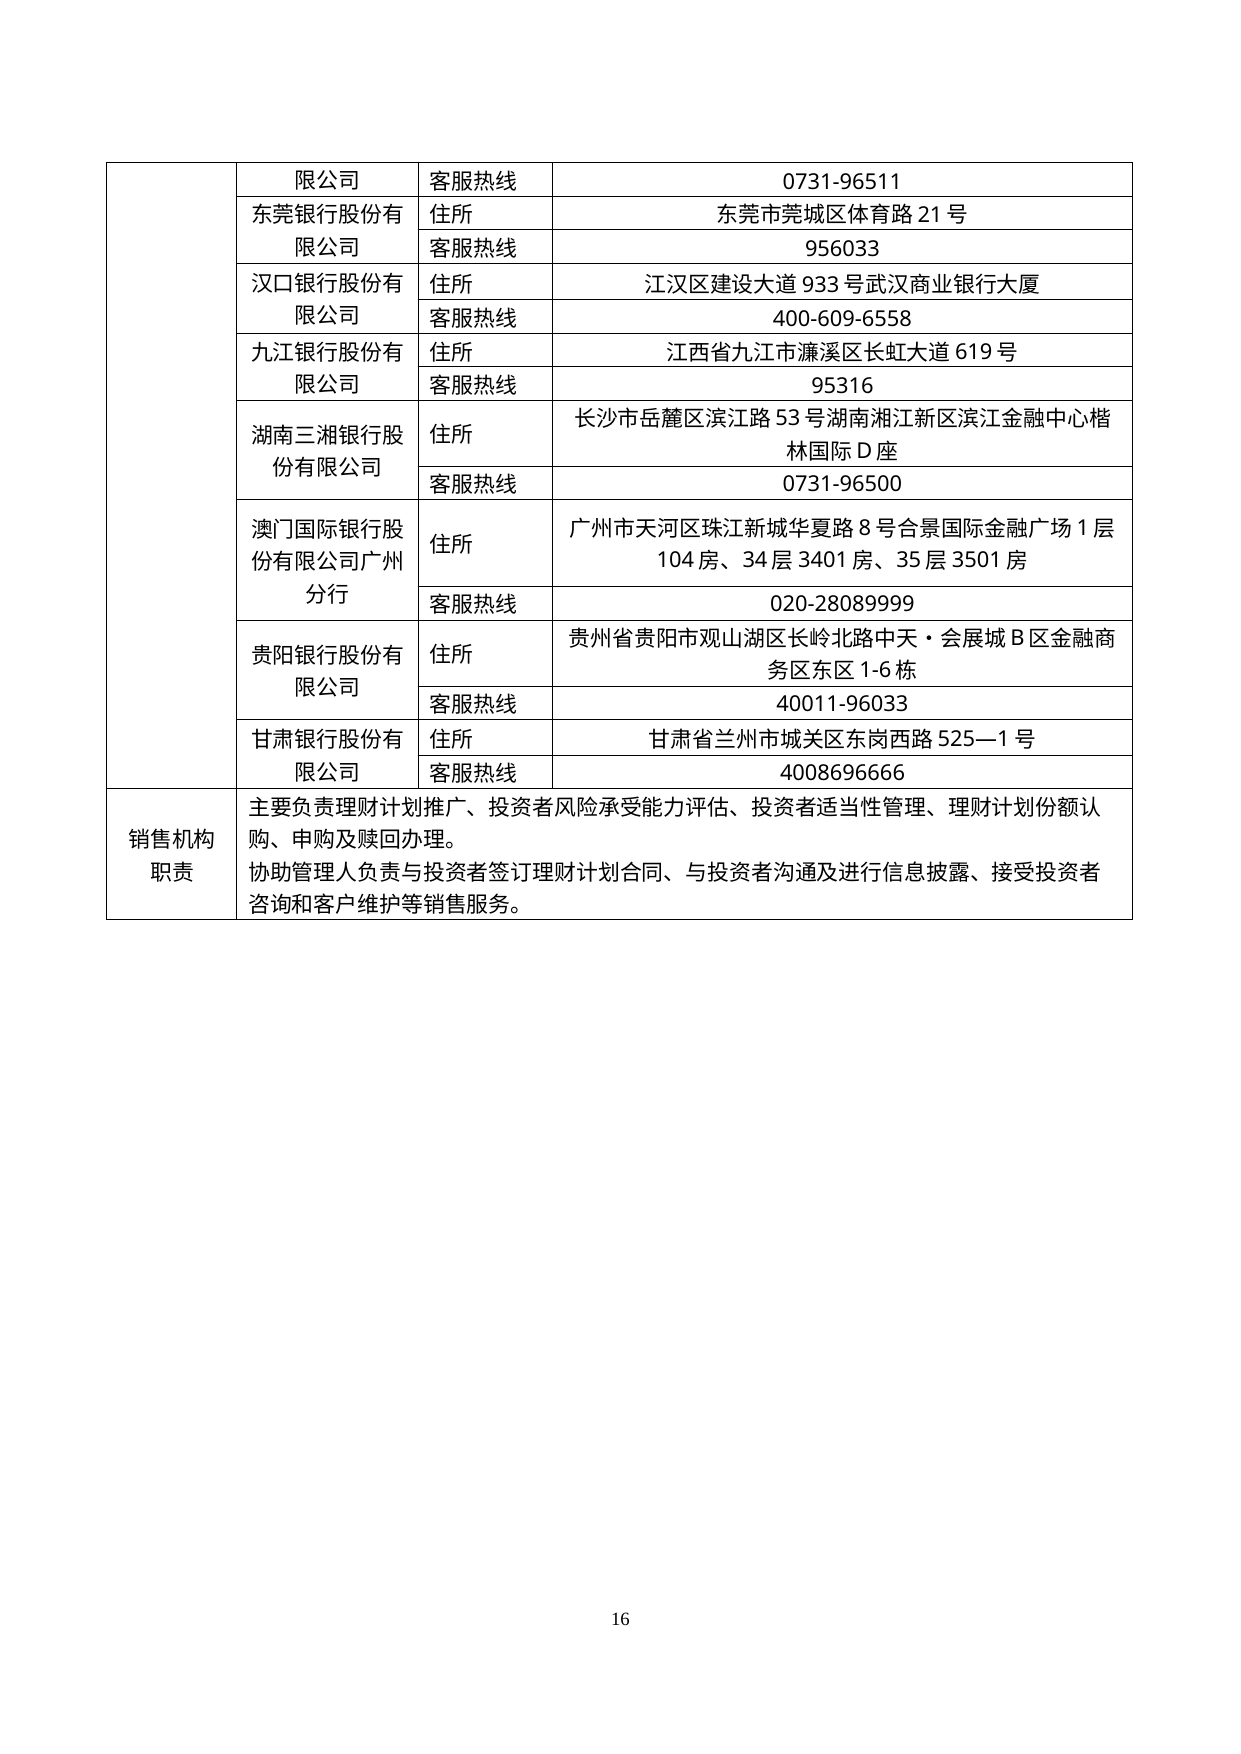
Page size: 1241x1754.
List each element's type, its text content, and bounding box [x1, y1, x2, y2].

table_cell 95316 [553, 367, 1132, 400]
table_cell 东莞银行股份有限公司 [237, 197, 418, 263]
table_cell 甘肃省兰州市城关区东岗西路525—1号 [553, 720, 1132, 755]
table_cell 客服热线 [419, 230, 552, 263]
table_cell 澳门国际银行股份有限公司广州分行 [237, 500, 418, 619]
table_cell 甘肃银行股份有限公司 [237, 720, 418, 788]
table_cell 住所 [419, 621, 552, 686]
table_cell 九江银行股份有限公司 [237, 334, 418, 400]
table_cell 客服热线 [419, 163, 552, 196]
table_cell 住所 [419, 197, 552, 229]
table_cell 江西省九江市濂溪区长虹大道619号 [553, 334, 1132, 366]
table_cell 长沙银行股份有限公司 [237, 163, 418, 196]
table_cell 0731-96511 [553, 163, 1132, 196]
table_cell 汉口银行股份有限公司 [237, 264, 418, 333]
table_cell 住所 [419, 401, 552, 466]
table_cell 贵州省贵阳市观山湖区长岭北路中天•会展城B区金融商务区东区1-6栋 [553, 621, 1132, 686]
table_cell 客服热线 [419, 587, 552, 619]
table_cell 客服热线 [419, 367, 552, 400]
table_cell 956033 [553, 230, 1132, 263]
table_cell 江汉区建设大道933号武汉商业银行大厦 [553, 264, 1132, 299]
table_cell 0731-96500 [553, 467, 1132, 499]
table_cell 主要负责理财计划推广、投资者风险承受能力评估、投资者适当性管理、理财计划份额认购、申购及赎回办理。 协助管理人负责与投资者签订理财计划合同、与投资者沟通及进行信息披露、接受投资者咨询和客户维护等销售服务。 [237, 789, 1132, 919]
table_cell 4008696666 [553, 756, 1132, 788]
table_cell 住所 [419, 720, 552, 755]
table_cell 贵阳银行股份有限公司 [237, 621, 418, 719]
table_cell 40011-96033 [553, 687, 1132, 719]
table_cell 长沙市岳麓区滨江路53号湖南湘江新区滨江金融中心楷林国际D座 [553, 401, 1132, 466]
table_cell 广州市天河区珠江新城华夏路8号合景国际金融广场1层104房、34层3401房、35层3501房 [553, 500, 1132, 586]
table_cell 东莞市莞城区体育路21号 [553, 197, 1132, 229]
table_cell 销售机构职责 [107, 789, 236, 919]
table_cell 客服热线 [419, 467, 552, 499]
table_cell 客服热线 [419, 300, 552, 333]
table_cell 020-28089999 [553, 587, 1132, 619]
table_cell 客服热线 [419, 687, 552, 719]
table_cell 住所 [419, 500, 552, 586]
table_cell 400-609-6558 [553, 300, 1132, 333]
table_cell 住所 [419, 334, 552, 366]
table_cell 住所 [419, 264, 552, 299]
table_cell 湖南三湘银行股份有限公司 [237, 401, 418, 499]
table_cell 客服热线 [419, 756, 552, 788]
